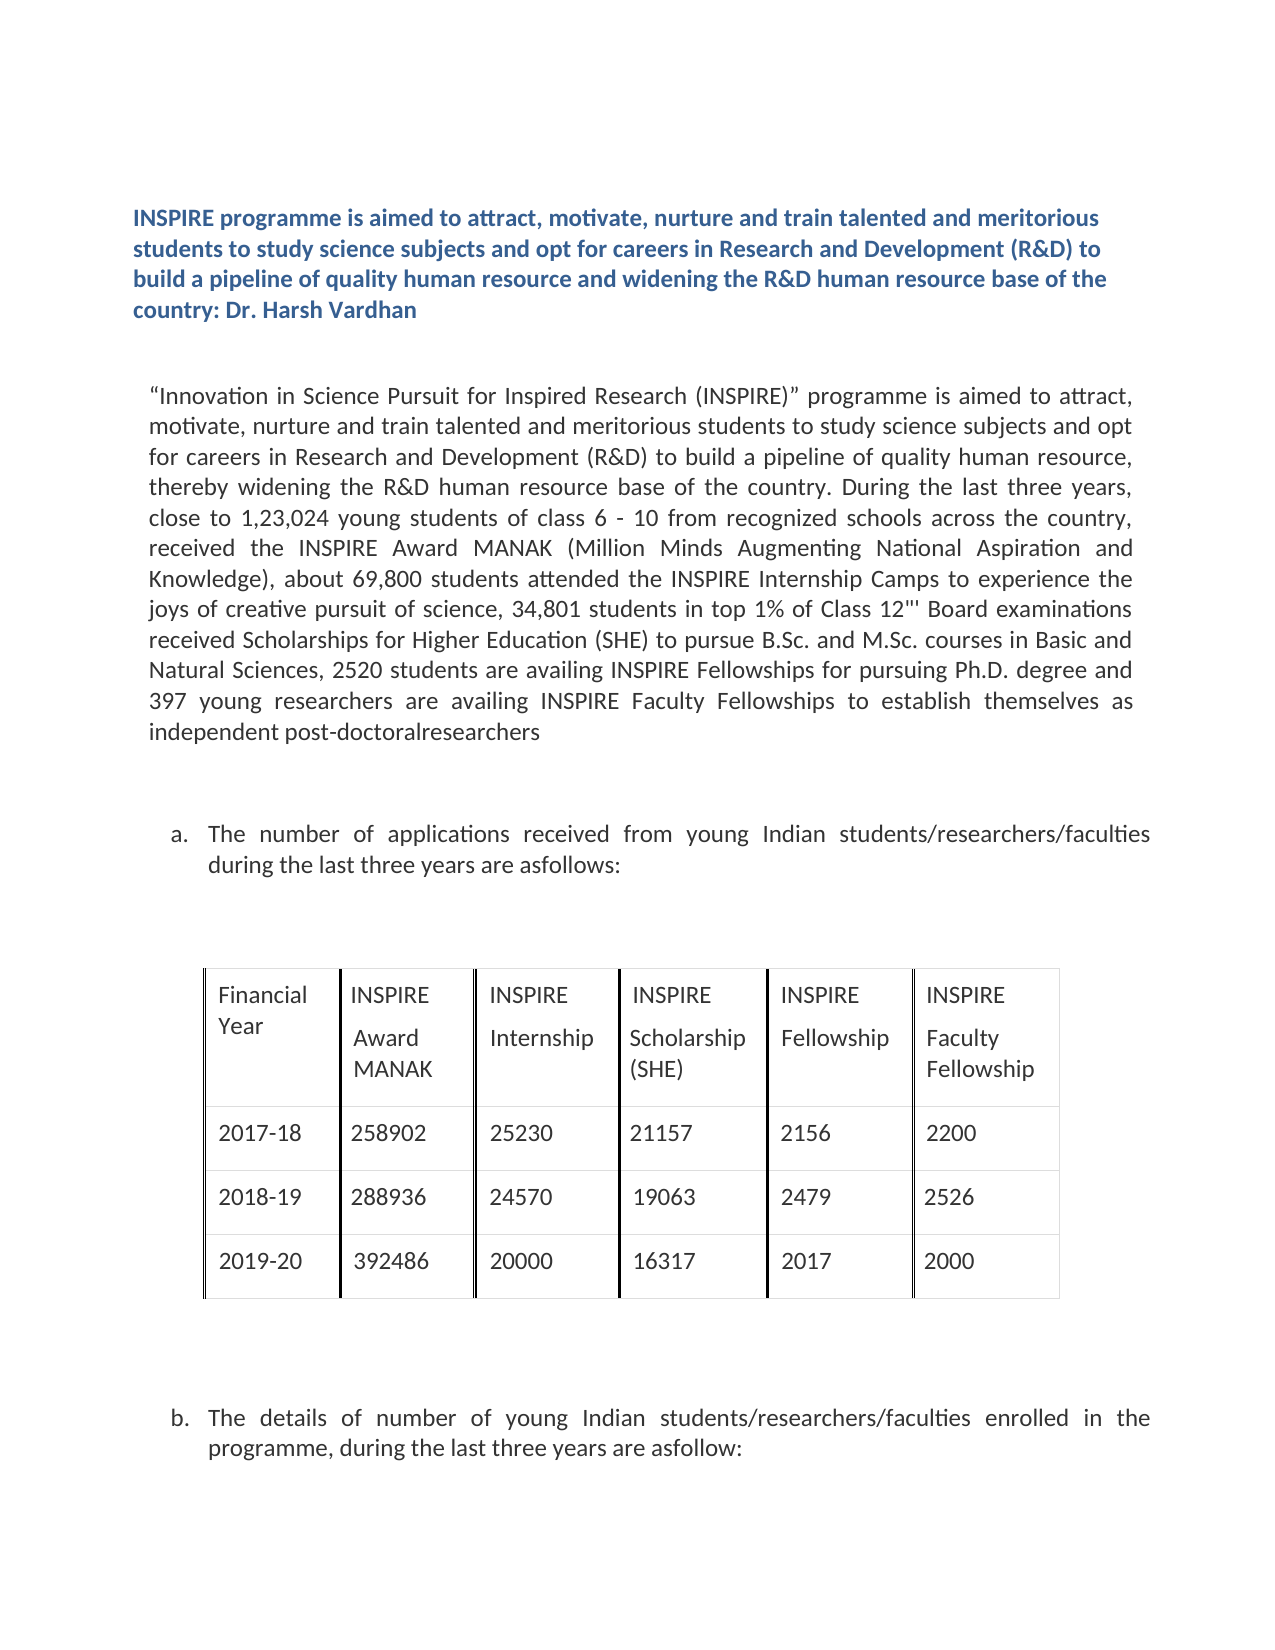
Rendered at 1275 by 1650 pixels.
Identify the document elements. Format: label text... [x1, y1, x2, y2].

table_cell 2479 [769, 1171, 912, 1234]
table_cell 2018-19 [206, 1171, 339, 1234]
table_cell 21157 [621, 1107, 766, 1170]
table_cell 20000 [477, 1235, 618, 1298]
table_cell 19063 [621, 1171, 766, 1234]
table_cell 2017-18 [206, 1107, 339, 1170]
table_cell 288936 [342, 1171, 473, 1234]
table_cell 392486 [342, 1235, 473, 1298]
text “Innovation in Science Pursuit for Inspired Research (INSPIRE)” programme is aimed to attract, motivate, nurture and train talented and meritorious students to study science subjects and opt for careers in Research and Development (R&D) to build a pipeline of quality human resource, thereby widening the R&D human resource base of the country. During the last three years, close to 1,23,024 young students of class 6 - 10 from recognized schools across the country, received the INSPIRE Award MANAK (Million Minds Augmenting National Aspiration and Knowledge), about 69,800 students attended the INSPIRE Internship Camps to experience the joys of creative pursuit of science, 34,801 students in top 1% of Class 12"' Board examinations received Scholarships for Higher Education (SHE) to pursue B.Sc. and M.Sc. courses in Basic and Natural Sciences, 2520 students are availing INSPIRE Fellowships for pursuing Ph.D. degree and 397 young researchers are availing INSPIRE Faculty Fellowships to establish themselves as independent post-doctoralresearchers [149, 380, 1134, 746]
table_cell 2526 [915, 1171, 1059, 1234]
list The details of number of young Indian students/researchers/faculties enrolled in the programme, during the last three years are asfollow: [170, 1402, 1152, 1463]
table_cell 25230 [477, 1107, 618, 1170]
table_cell 24570 [477, 1171, 618, 1234]
list The number of applications received from young Indian students/researchers/faculties during the last three years are asfollows: [170, 818, 1152, 879]
table_cell 16317 [621, 1235, 766, 1298]
table_cell 2200 [915, 1107, 1059, 1170]
subtitle INSPIRE programme is aimed to attract, motivate, nurture and train talented and meritorious students to study science subjects and opt for careers in Research and Development (R&D) to build a pipeline of quality human resource and widening the R&D human resource base of the country: Dr. Harsh Vardhan [133, 202, 1152, 367]
table_cell 258902 [342, 1107, 473, 1170]
table_cell 2156 [769, 1107, 912, 1170]
table_cell 2019-20 [206, 1235, 339, 1298]
table_header Financial Year [206, 969, 339, 1106]
table_header INSPIRE Internship [477, 969, 618, 1106]
table_header INSPIRE Fellowship [769, 969, 912, 1106]
table_header INSPIRE Faculty Fellowship [915, 969, 1059, 1106]
table_header INSPIRE Award MANAK [342, 969, 473, 1106]
table_cell 2017 [769, 1235, 912, 1298]
table_header INSPIRE Scholarship (SHE) [621, 969, 766, 1106]
table_cell 2000 [915, 1235, 1059, 1298]
